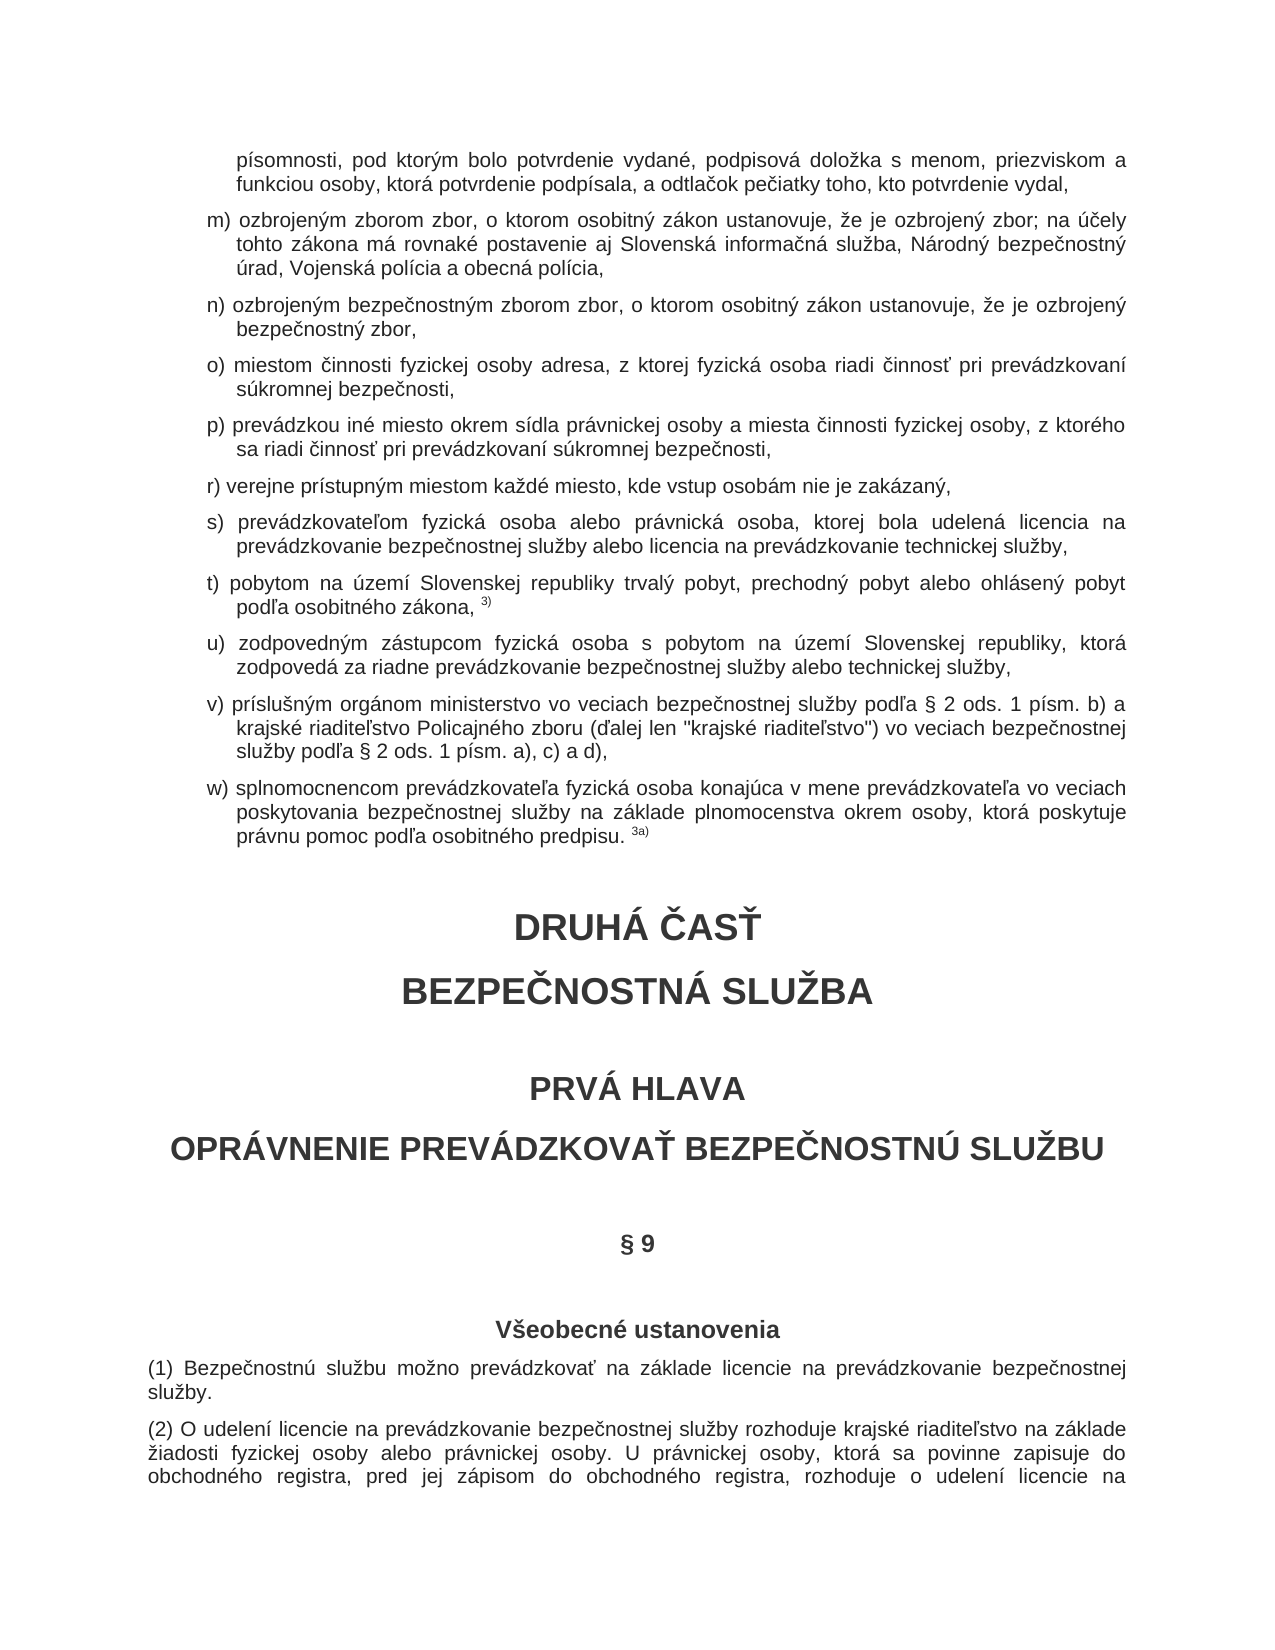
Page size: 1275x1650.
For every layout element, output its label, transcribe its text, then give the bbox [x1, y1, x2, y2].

text § 9 [148, 1229, 1127, 1257]
text m) ozbrojeným zborom zbor, o ktorom osobitný zákon ustanovuje, že je ozbrojený zbor; na účely tohto zákona má rovnaké postavenie aj Slovenská informačná služba, Národný bezpečnostný úrad, Vojenská polícia a obecná polícia, [207, 208, 1127, 280]
text v) príslušným orgánom ministerstvo vo veciach bezpečnostnej služby podľa § 2 ods. 1 písm. b) a krajské riaditeľstvo Policajného zboru (ďalej len "krajské riaditeľstvo") vo veciach bezpečnostnej služby podľa § 2 ods. 1 písm. a), c) a d), [207, 691, 1127, 763]
text s) prevádzkovateľom fyzická osoba alebo právnická osoba, ktorej bola udelená licencia na prevádzkovanie bezpečnostnej služby alebo licencia na prevádzkovanie technickej služby, [207, 510, 1127, 558]
text p) prevádzkou iné miesto okrem sídla právnickej osoby a miesta činnosti fyzickej osoby, z ktorého sa riadi činnosť pri prevádzkovaní súkromnej bezpečnosti, [207, 413, 1127, 461]
subtitle Všeobecné ustanovenia [148, 1315, 1127, 1343]
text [148, 1416, 1127, 1488]
text w) splnomocnencom prevádzkovateľa fyzická osoba konajúca v mene prevádzkovateľa vo veciach poskytovania bezpečnostnej služby na základe plnomocenstva okrem osoby, ktorá poskytuje právnu pomoc podľa osobitného predpisu. 3a) [207, 776, 1127, 848]
text r) verejne prístupným miestom každé miesto, kde vstup osobám nie je zakázaný, [207, 474, 1127, 498]
subtitle BEZPEČNOSTNÁ SLUŽBA [148, 969, 1127, 1012]
text o) miestom činnosti fyzickej osoby adresa, z ktorej fyzická osoba riadi činnosť pri prevádzkovaní súkromnej bezpečnosti, [207, 353, 1127, 401]
text n) ozbrojeným bezpečnostným zborom zbor, o ktorom osobitný zákon ustanovuje, že je ozbrojený bezpečnostný zbor, [207, 292, 1127, 340]
text t) pobytom na území Slovenskej republiky trvalý pobyt, prechodný pobyt alebo ohlásený pobyt podľa osobitného zákona, 3) [207, 571, 1127, 618]
text (1) Bezpečnostnú službu možno prevádzkovať na základe licencie na prevádzkovanie bezpečnostnej služby. [148, 1356, 1127, 1404]
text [207, 148, 1127, 196]
subtitle OPRÁVNENIE PREVÁDZKOVAŤ BEZPEČNOSTNÚ SLUŽBU [148, 1128, 1127, 1167]
subtitle DRUHÁ ČASŤ [148, 905, 1127, 948]
text u) zodpovedným zástupcom fyzická osoba s pobytom na území Slovenskej republiky, ktorá zodpovedá za riadne prevádzkovanie bezpečnostnej služby alebo technickej služby, [207, 631, 1127, 679]
subtitle PRVÁ HLAVA [148, 1069, 1127, 1108]
